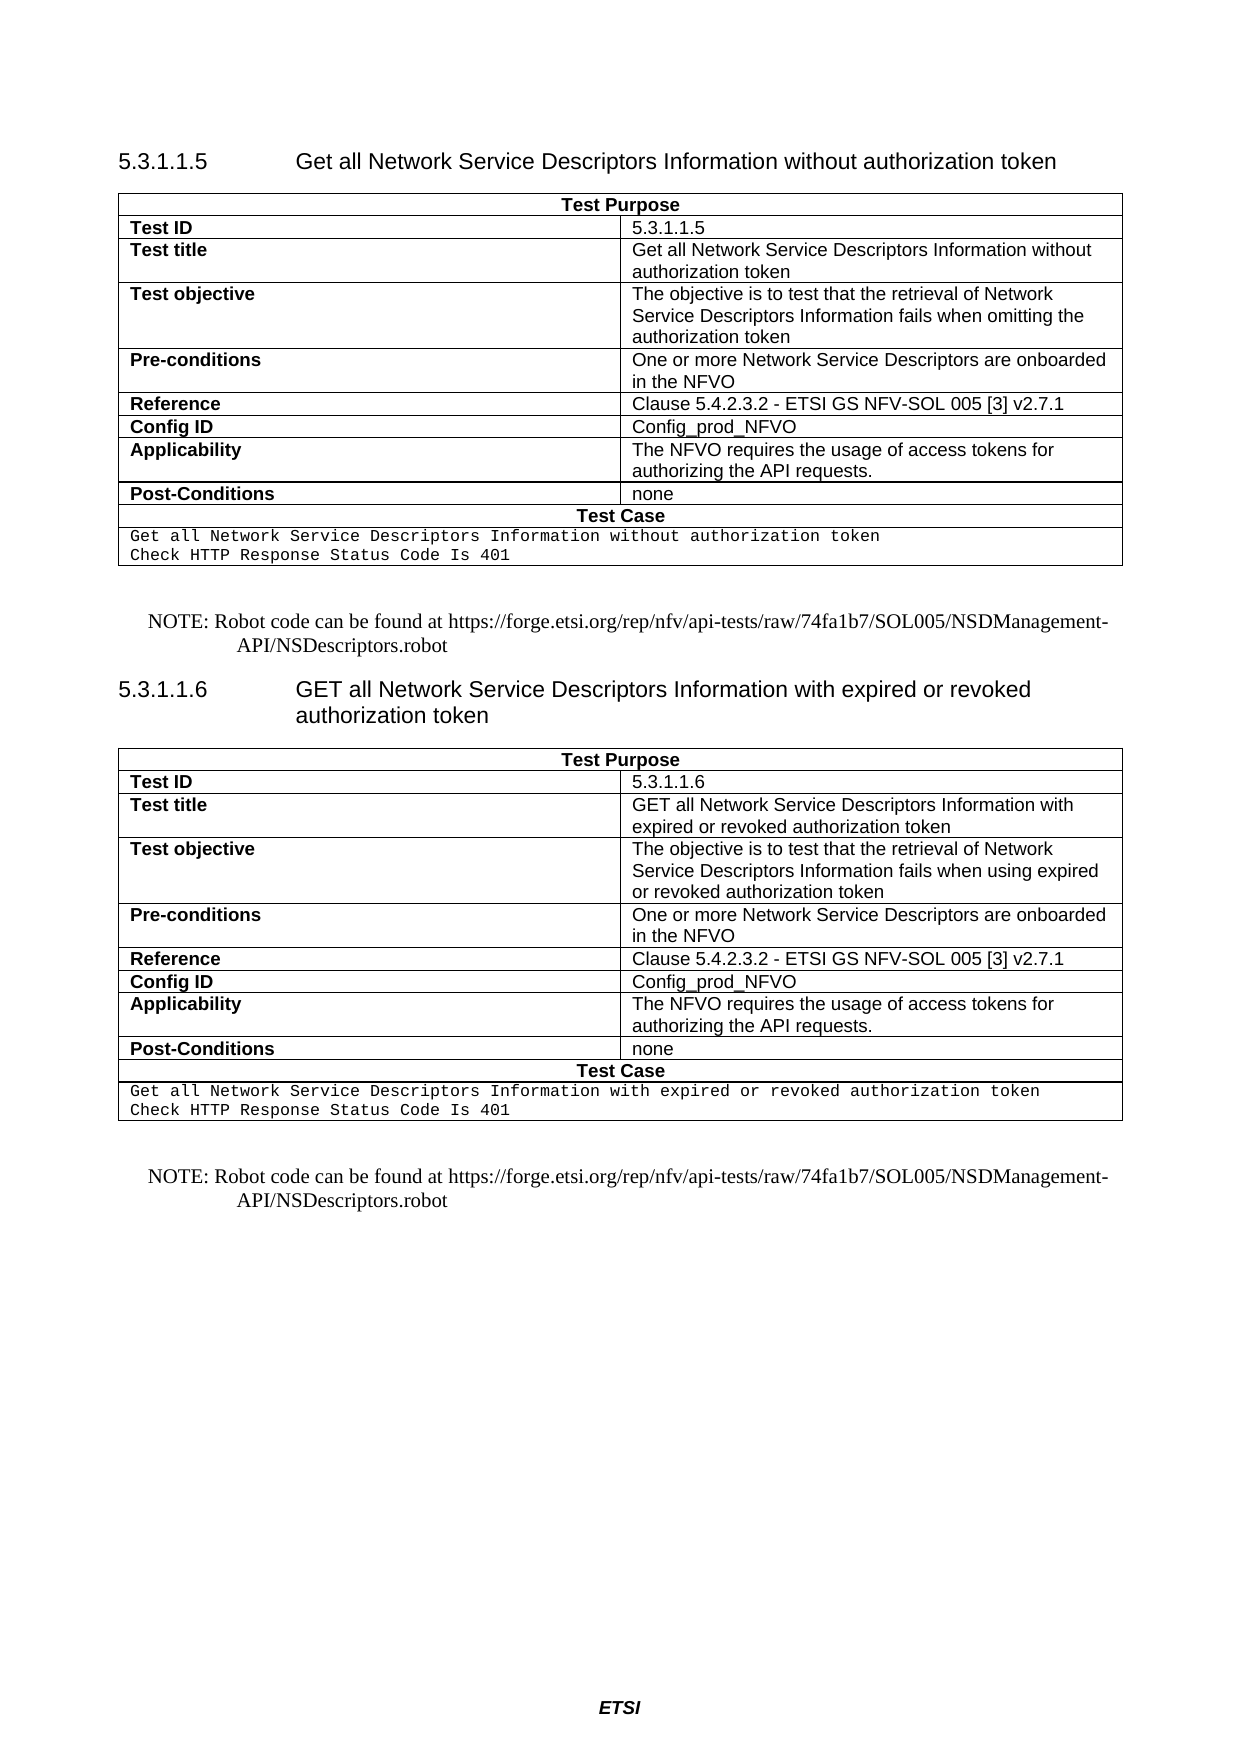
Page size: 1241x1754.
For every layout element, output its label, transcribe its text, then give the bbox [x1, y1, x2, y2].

subtitle 5.3.1.1.6 GET all Network Service Descriptors Information with expired or revoked authorization token [118, 676, 1122, 729]
table_cell Post-Conditions [119, 1037, 620, 1059]
subtitle 5.3.1.1.5 Get all Network Service Descriptors Information without authorization token [118, 148, 1122, 174]
table_cell Post-Conditions [119, 483, 620, 504]
table_cell 5.3.1.1.6 [621, 771, 1122, 793]
table_cell Test objective [119, 838, 620, 903]
text NOTE: Robot code can be found at https://forge.etsi.org/rep/nfv/api-tests/raw/74fa1b7/SOL005/NSDManagement-API/NSDescriptors.robot [148, 609, 1122, 657]
table_cell Config_prod_NFVO [621, 971, 1122, 992]
table_cell 5.3.1.1.5 [621, 216, 1122, 238]
table_cell Applicability [119, 993, 620, 1036]
table_cell Config ID [119, 971, 620, 992]
table_cell Pre-conditions [119, 904, 620, 947]
table_cell Get all Network Service Descriptors Information without authorization token Check HTTP Response Status Code Is 401 [119, 528, 1122, 565]
table_cell Test Case [119, 1060, 1122, 1081]
table_cell GET all Network Service Descriptors Information with expired or revoked authorization token [621, 794, 1122, 837]
table_cell Reference [119, 393, 620, 415]
table_cell Test title [119, 794, 620, 837]
table_header Test Purpose [119, 749, 1122, 770]
table_cell The objective is to test that the retrieval of Network Service Descriptors Information fails when omitting the authorization token [621, 283, 1122, 348]
table_header Test Purpose [119, 194, 1122, 215]
table_cell Config_prod_NFVO [621, 416, 1122, 437]
table_cell Clause 5.4.2.3.2 - ETSI GS NFV-SOL 005 [3] v2.7.1 [621, 393, 1122, 415]
table_cell Test ID [119, 216, 620, 238]
table_cell Clause 5.4.2.3.2 - ETSI GS NFV-SOL 005 [3] v2.7.1 [621, 948, 1122, 969]
table_cell Config ID [119, 416, 620, 437]
table_cell Test title [119, 239, 620, 282]
table_cell none [621, 483, 1122, 504]
table_cell One or more Network Service Descriptors are onboarded in the NFVO [621, 904, 1122, 947]
table_cell Test Case [119, 505, 1122, 527]
table_cell One or more Network Service Descriptors are onboarded in the NFVO [621, 349, 1122, 392]
table_cell The NFVO requires the usage of access tokens for authorizing the API requests. [621, 993, 1122, 1036]
table_cell Pre-conditions [119, 349, 620, 392]
table_cell none [621, 1037, 1122, 1059]
table_cell The NFVO requires the usage of access tokens for authorizing the API requests. [621, 438, 1122, 481]
table_cell Reference [119, 948, 620, 969]
table_cell Get all Network Service Descriptors Information without authorization token [621, 239, 1122, 282]
table_cell Test objective [119, 283, 620, 348]
text NOTE: Robot code can be found at https://forge.etsi.org/rep/nfv/api-tests/raw/74fa1b7/SOL005/NSDManagement-API/NSDescriptors.robot [148, 1164, 1122, 1212]
table_cell The objective is to test that the retrieval of Network Service Descriptors Information fails when using expired or revoked authorization token [621, 838, 1122, 903]
table_cell Get all Network Service Descriptors Information with expired or revoked authorization token Check HTTP Response Status Code Is 401 [119, 1083, 1122, 1120]
table_cell Test ID [119, 771, 620, 793]
table_cell Applicability [119, 438, 620, 481]
